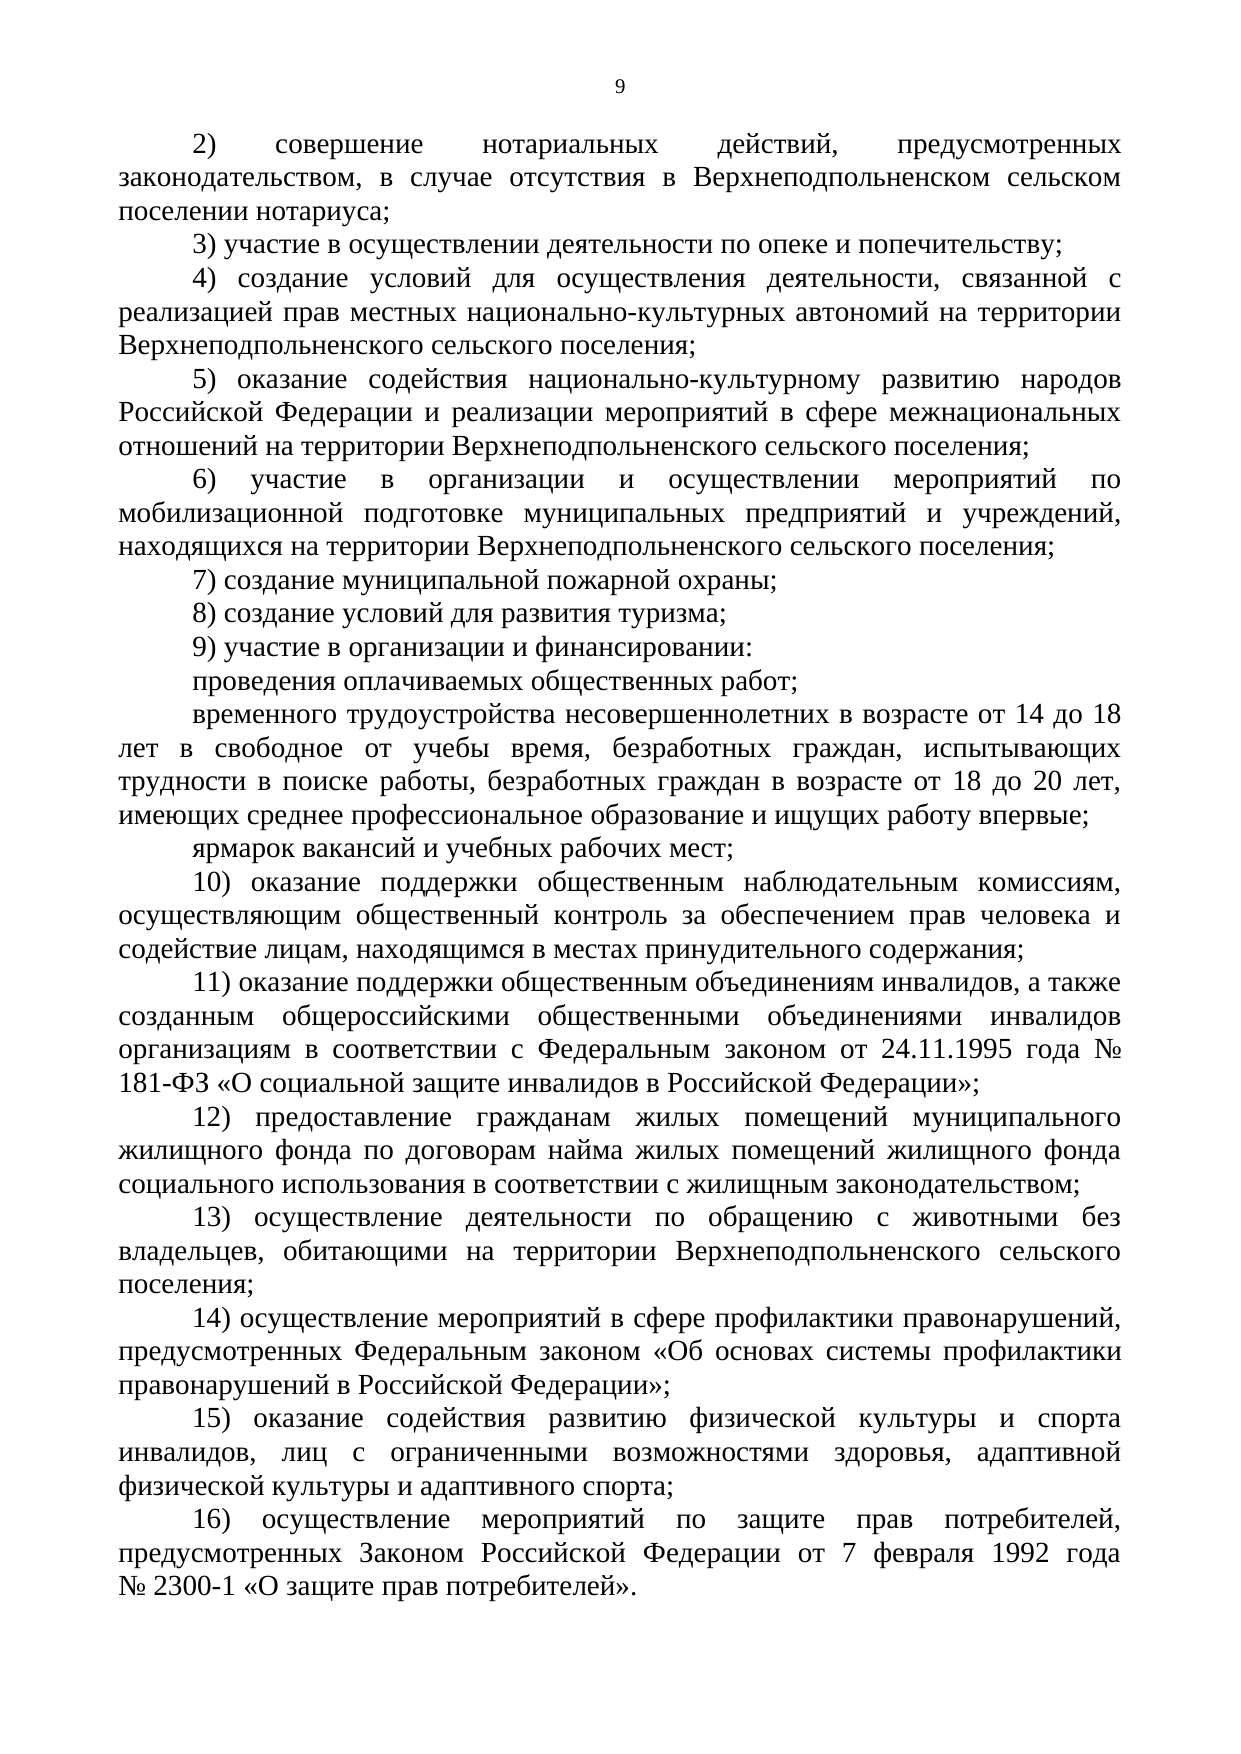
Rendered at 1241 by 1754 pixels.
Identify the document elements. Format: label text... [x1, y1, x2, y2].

text проведения оплачиваемых общественных работ; [118, 663, 1122, 696]
text 12) предоставление гражданам жилых помещений муниципального жилищного фонда по договорам найма жилых помещений жилищного фонда социального использования в соответствии с жилищным законодательством; [118, 1099, 1122, 1199]
text 9) участие в организации и финансировании: [118, 629, 1122, 663]
text 16) осуществление мероприятий по защите прав потребителей, предусмотренных Законом Российской Федерации от 7 февраля 1992 года № 2300-1 «О защите прав потребителей». [118, 1501, 1122, 1602]
text ярмарок вакансий и учебных рабочих мест; [118, 830, 1122, 864]
text 13) осуществление деятельности по обращению с животными без владельцев, обитающими на территории Верхнеподпольненского сельского поселения; [118, 1199, 1122, 1300]
text 5) оказание содействия национально-культурному развитию народов Российской Федерации и реализации мероприятий в сфере межнациональных отношений на территории Верхнеподпольненского сельского поселения; [118, 361, 1122, 461]
text 7) создание муниципальной пожарной охраны; [118, 562, 1122, 596]
text временного трудоустройства несовершеннолетних в возрасте от 14 до 18 лет в свободное от учебы время, безработных граждан, испытывающих трудности в поиске работы, безработных граждан в возрасте от 18 до 20 лет, имеющих среднее профессиональное образование и ищущих работу впервые; [118, 696, 1122, 830]
text 11) оказание поддержки общественным объединениям инвалидов, а также созданным общероссийскими общественными объединениями инвалидов организациям в соответствии с Федеральным законом от 24.11.1995 года № 181-ФЗ «О социальной защите инвалидов в Российской Федерации»; [118, 964, 1122, 1099]
text 6) участие в организации и осуществлении мероприятий по мобилизационной подготовке муниципальных предприятий и учреждений, находящихся на территории Верхнеподпольненского сельского поселения; [118, 461, 1122, 562]
text 4) создание условий для осуществления деятельности, связанной с реализацией прав местных национально-культурных автономий на территории Верхнеподпольненского сельского поселения; [118, 260, 1122, 361]
text 3) участие в осуществлении деятельности по опеке и попечительству; [118, 227, 1122, 260]
text 8) создание условий для развития туризма; [118, 596, 1122, 629]
text 10) оказание поддержки общественным наблюдательным комиссиям, осуществляющим общественный контроль за обеспечением прав человека и содействие лицам, находящимся в местах принудительного содержания; [118, 864, 1122, 964]
text 2) совершение нотариальных действий, предусмотренных законодательством, в случае отсутствия в Верхнеподпольненском сельском поселении нотариуса; [118, 126, 1122, 227]
text 14) осуществление мероприятий в сфере профилактики правонарушений, предусмотренных Федеральным законом «Об основах системы профилактики правонарушений в Российской Федерации»; [118, 1300, 1122, 1401]
text 15) оказание содействия развитию физической культуры и спорта инвалидов, лиц с ограниченными возможностями здоровья, адаптивной физической культуры и адаптивного спорта; [118, 1401, 1122, 1501]
